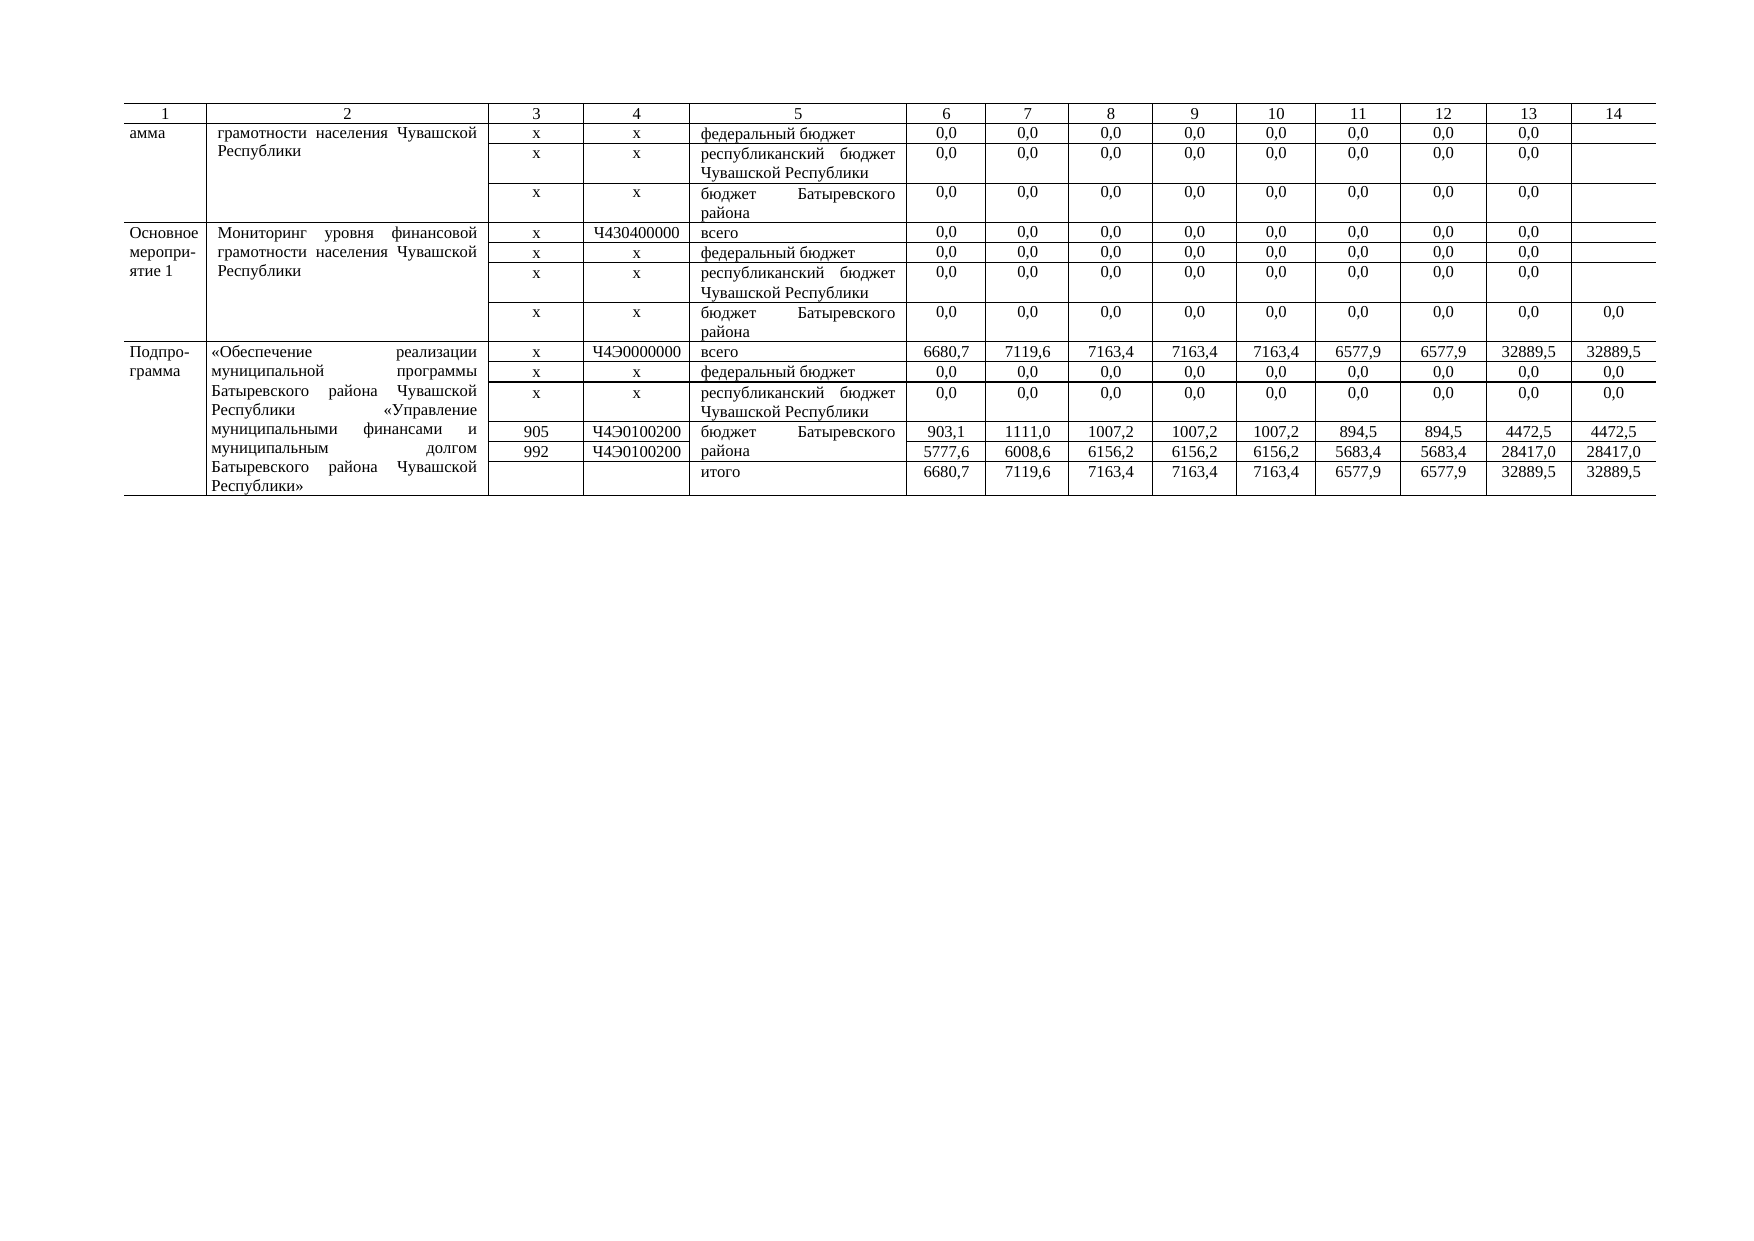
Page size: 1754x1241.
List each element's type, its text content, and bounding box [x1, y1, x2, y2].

table_header 10 [1237, 104, 1315, 123]
table_cell 7163,4 [1069, 462, 1152, 495]
table_cell 0,0 [1487, 144, 1571, 182]
table_cell х [489, 303, 583, 341]
table_cell 0,0 [1237, 362, 1315, 381]
table_cell 0,0 [1153, 223, 1236, 242]
table_cell федеральный бюджет [690, 243, 906, 262]
table_cell 7163,4 [1237, 342, 1315, 361]
table_cell Подпрограмма [124, 124, 206, 222]
table_cell х [489, 243, 583, 262]
table_cell 905 [489, 422, 583, 441]
table_cell 0,0 [1069, 124, 1152, 143]
table_cell 32889,5 [1487, 462, 1571, 495]
table_cell х [489, 383, 583, 421]
table_cell 0,0 [1069, 362, 1152, 381]
table_cell 0,0 [1401, 263, 1486, 302]
table_header 13 [1487, 104, 1571, 123]
table_header 3 [489, 104, 583, 123]
table_cell х [489, 263, 583, 302]
table_cell 6008,6 [986, 442, 1068, 461]
table_cell 0,0 [1153, 243, 1236, 262]
table_cell 6156,2 [1069, 442, 1152, 461]
table_cell 0,0 [1316, 223, 1400, 242]
table_cell 1111,0 [986, 422, 1068, 441]
table_cell 0,0 [1069, 383, 1152, 421]
table_cell х [489, 184, 583, 222]
table_cell 32889,5 [1572, 462, 1656, 495]
table_cell 7119,6 [986, 462, 1068, 495]
table_cell бюджет Батыревского района [690, 422, 906, 461]
table_cell 0,0 [1316, 144, 1400, 182]
table_cell Подпрограмма [124, 342, 206, 495]
table_cell 7119,6 [986, 342, 1068, 361]
table_cell 0,0 [1487, 362, 1571, 381]
table_cell 0,0 [1153, 303, 1236, 341]
table_cell 0,0 [1153, 362, 1236, 381]
table_cell 0,0 [1069, 243, 1152, 262]
table_cell 0,0 [986, 124, 1068, 143]
table_cell 0,0 [907, 144, 985, 182]
table_cell х [489, 223, 583, 242]
table_cell х [584, 184, 689, 222]
table_cell республиканский бюджет Чувашской Республики [690, 383, 906, 421]
table_cell х [489, 362, 583, 381]
table_cell 0,0 [907, 383, 985, 421]
table_cell 0,0 [1401, 124, 1486, 143]
table_header 14 [1572, 104, 1656, 123]
table_cell [1572, 124, 1656, 143]
table_cell 0,0 [1401, 243, 1486, 262]
table_cell 0,0 [907, 303, 985, 341]
table_cell Мониторинг уровня финансовой грамотности населения Чувашской Республики [207, 223, 488, 341]
table_header 12 [1401, 104, 1486, 123]
table_cell бюджет Батыревского района [690, 184, 906, 222]
table_cell 0,0 [1401, 223, 1486, 242]
table_cell 0,0 [1153, 124, 1236, 143]
table_cell республиканский бюджет Чувашской Республики [690, 144, 906, 182]
table_header 2 [207, 104, 488, 123]
table_cell 0,0 [986, 184, 1068, 222]
table_cell [1572, 263, 1656, 302]
table_cell Ч4Э0000000 [584, 342, 689, 361]
table_cell 28417,0 [1487, 442, 1571, 461]
table_cell 0,0 [1153, 144, 1236, 182]
table_cell 0,0 [1316, 184, 1400, 222]
table_cell федеральный бюджет [690, 362, 906, 381]
table_cell 0,0 [1153, 263, 1236, 302]
table_cell 0,0 [907, 184, 985, 222]
table_cell х [584, 243, 689, 262]
table_cell 0,0 [1316, 362, 1400, 381]
table_cell х [584, 263, 689, 302]
table_cell 0,0 [1487, 223, 1571, 242]
table_cell 7163,4 [1237, 462, 1315, 495]
table_cell Ч430400000 [584, 223, 689, 242]
table_cell 0,0 [1237, 263, 1315, 302]
table_cell 6156,2 [1153, 442, 1236, 461]
table_cell «Обеспечение реализации муниципальной программы Батыревского района Чувашской Республики «Управление муниципальными финансами и муниципальным долгом Батыревского района Чувашской Республики» [207, 342, 488, 495]
table_cell 4472,5 [1487, 422, 1571, 441]
table_cell [1572, 223, 1656, 242]
table_cell 0,0 [1237, 303, 1315, 341]
table_cell республиканский бюджет Чувашской Республики [690, 263, 906, 302]
table_cell 0,0 [1316, 383, 1400, 421]
table_cell 0,0 [1401, 144, 1486, 182]
table_cell 4472,5 [1572, 422, 1656, 441]
table_cell 0,0 [1401, 383, 1486, 421]
table_cell 0,0 [1237, 223, 1315, 242]
table_cell всего [690, 223, 906, 242]
table_cell [1572, 243, 1656, 262]
table_cell 0,0 [1487, 184, 1571, 222]
table_cell 6577,9 [1316, 462, 1400, 495]
table_cell 0,0 [1237, 243, 1315, 262]
table_cell 6680,7 [907, 462, 985, 495]
table_cell Ч4Э0100200 [584, 442, 689, 461]
table_cell 0,0 [1316, 263, 1400, 302]
table_cell Ч4Э0100200 [584, 422, 689, 441]
table_cell 7163,4 [1069, 342, 1152, 361]
table_header 4 [584, 104, 689, 123]
table_cell 0,0 [1487, 383, 1571, 421]
table_cell 0,0 [1401, 362, 1486, 381]
table_cell 28417,0 [1572, 442, 1656, 461]
table_cell 0,0 [1237, 144, 1315, 182]
table_cell 0,0 [907, 362, 985, 381]
table_cell 894,5 [1316, 422, 1400, 441]
table_cell 0,0 [1487, 124, 1571, 143]
table_cell [1572, 184, 1656, 222]
table_cell 6680,7 [907, 342, 985, 361]
table_cell 7163,4 [1153, 462, 1236, 495]
table_cell 0,0 [1069, 144, 1152, 182]
table_cell бюджет Батыревского района [690, 303, 906, 341]
table_cell 0,0 [986, 383, 1068, 421]
table_cell 0,0 [1316, 124, 1400, 143]
table_cell 903,1 [907, 422, 985, 441]
table_cell х [584, 362, 689, 381]
table_cell 0,0 [1316, 243, 1400, 262]
table_cell 6577,9 [1401, 342, 1486, 361]
table_cell x [584, 144, 689, 182]
table_cell 0,0 [1572, 362, 1656, 381]
table_cell 0,0 [1069, 223, 1152, 242]
table_cell 1007,2 [1153, 422, 1236, 441]
table_cell 5777,6 [907, 442, 985, 461]
table_cell 0,0 [1487, 303, 1571, 341]
table_header 8 [1069, 104, 1152, 123]
table_header 9 [1153, 104, 1236, 123]
table_cell 0,0 [907, 223, 985, 242]
table_cell 1007,2 [1237, 422, 1315, 441]
table_cell 0,0 [1487, 243, 1571, 262]
table_cell [1572, 144, 1656, 182]
table_cell 0,0 [1487, 263, 1571, 302]
table_header 11 [1316, 104, 1400, 123]
table_cell х [584, 383, 689, 421]
table_cell 0,0 [1316, 303, 1400, 341]
table_cell 32889,5 [1572, 342, 1656, 361]
table_cell x [584, 124, 689, 143]
table_cell [489, 462, 583, 495]
table_cell x [489, 124, 583, 143]
table_cell 0,0 [1153, 184, 1236, 222]
table_cell 7163,4 [1153, 342, 1236, 361]
table_cell 0,0 [1237, 383, 1315, 421]
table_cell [207, 124, 488, 222]
table_cell 0,0 [986, 303, 1068, 341]
table_cell 32889,5 [1487, 342, 1571, 361]
table_cell 6577,9 [1401, 462, 1486, 495]
table_header 1 [124, 104, 206, 123]
table_cell всего [690, 342, 906, 361]
table_cell 0,0 [986, 144, 1068, 182]
table_cell 5683,4 [1401, 442, 1486, 461]
table_cell x [489, 144, 583, 182]
table_cell 0,0 [986, 223, 1068, 242]
table_cell 894,5 [1401, 422, 1486, 441]
table_cell 0,0 [907, 243, 985, 262]
table_header 5 [690, 104, 906, 123]
table_cell 0,0 [1237, 124, 1315, 143]
table_cell 0,0 [986, 243, 1068, 262]
table_cell 0,0 [1069, 263, 1152, 302]
table_cell 992 [489, 442, 583, 461]
table_cell Основное мероприятие 1 [124, 223, 206, 341]
table_cell федеральный бюджет [690, 124, 906, 143]
table_cell [584, 462, 689, 495]
table_cell 0,0 [1153, 383, 1236, 421]
table_cell итого [690, 462, 906, 495]
table_cell 0,0 [907, 124, 985, 143]
table_cell 0,0 [1069, 184, 1152, 222]
table_cell 0,0 [1572, 383, 1656, 421]
table_cell 0,0 [1069, 303, 1152, 341]
table_cell х [584, 303, 689, 341]
table_cell 0,0 [1572, 303, 1656, 341]
table_cell 0,0 [986, 263, 1068, 302]
table_header 6 [907, 104, 985, 123]
table_cell х [489, 342, 583, 361]
table_cell 0,0 [986, 362, 1068, 381]
table_cell 6577,9 [1316, 342, 1400, 361]
table_cell 6156,2 [1237, 442, 1315, 461]
table_cell 0,0 [1401, 303, 1486, 341]
table_cell 0,0 [907, 263, 985, 302]
table_cell 5683,4 [1316, 442, 1400, 461]
table_header 7 [986, 104, 1068, 123]
table_cell 0,0 [1237, 184, 1315, 222]
table_cell 1007,2 [1069, 422, 1152, 441]
table_cell 0,0 [1401, 184, 1486, 222]
